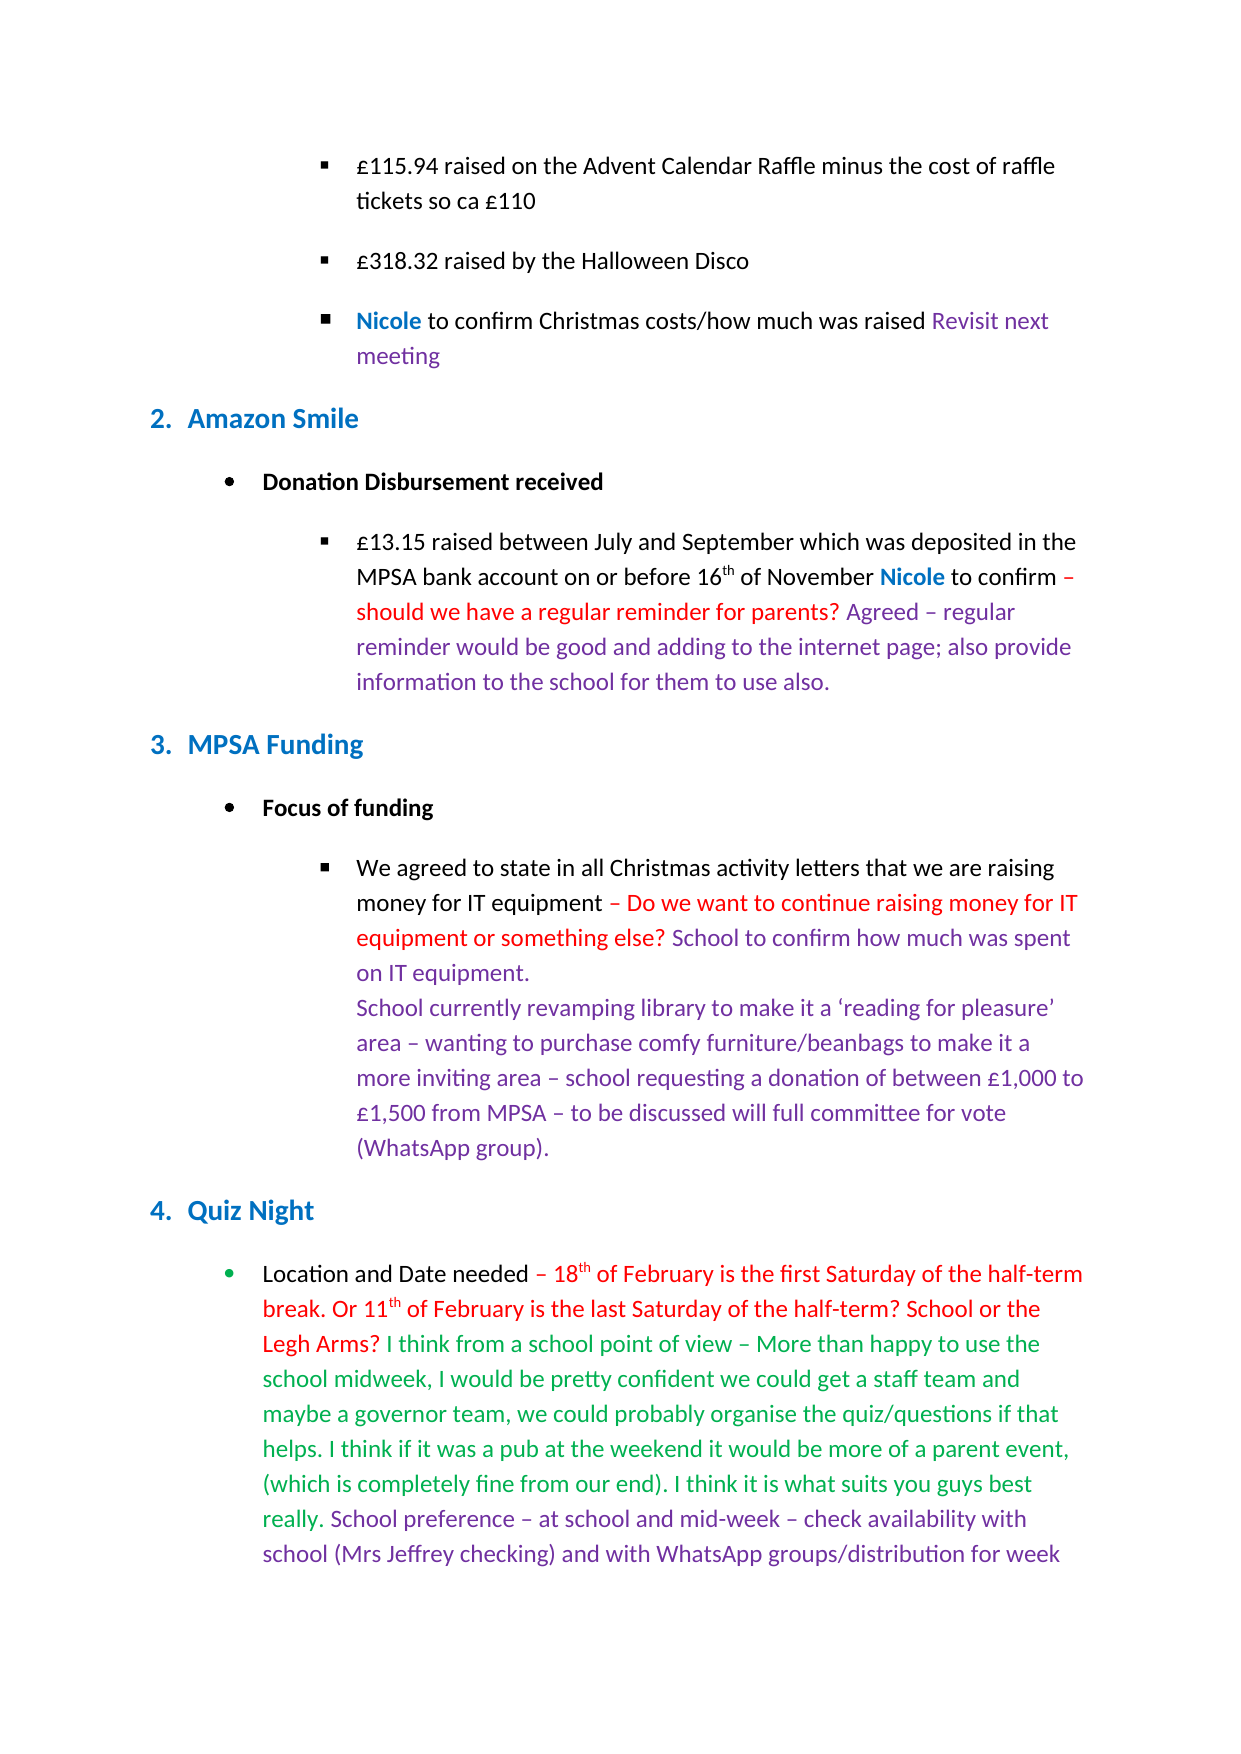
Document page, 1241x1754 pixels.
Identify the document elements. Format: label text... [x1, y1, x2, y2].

list Quiz Night [150, 1192, 1090, 1228]
list £115.94 raised on the Advent Calendar Raffle minus the cost of raffle tickets so ca £110 [319, 150, 1090, 216]
list Donation Disbursement received [225, 466, 1090, 497]
list We agreed to state in all Christmas activity letters that we are raising money for IT equipment – Do we want to continue raising money for IT equipment or something else? School to confirm how much was spent on IT equipment. School currently revamping library to make it a ‘reading for pleasure’ area – wanting to purchase comfy furniture/beanbags to make it a more inviting area – school requesting a donation of between £1,000 to £1,500 from MPSA – to be discussed will full committee for vote (WhatsApp group). [319, 852, 1090, 1162]
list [225, 1258, 1090, 1568]
list Amazon Smile [150, 400, 1090, 436]
list £13.15 raised between July and September which was deposited in the MPSA bank account on or before 16th of November Nicole to confirm – should we have a regular reminder for parents? Agreed – regular reminder would be good and adding to the internet page; also provide information to the school for them to use also. [319, 526, 1090, 697]
list MPSA Funding [150, 726, 1090, 762]
list Nicole to confirm Christmas costs/how much was raised Revisit next meeting [319, 305, 1090, 371]
list Focus of funding [225, 792, 1090, 822]
list £318.32 raised by the Halloween Disco [319, 245, 1090, 276]
